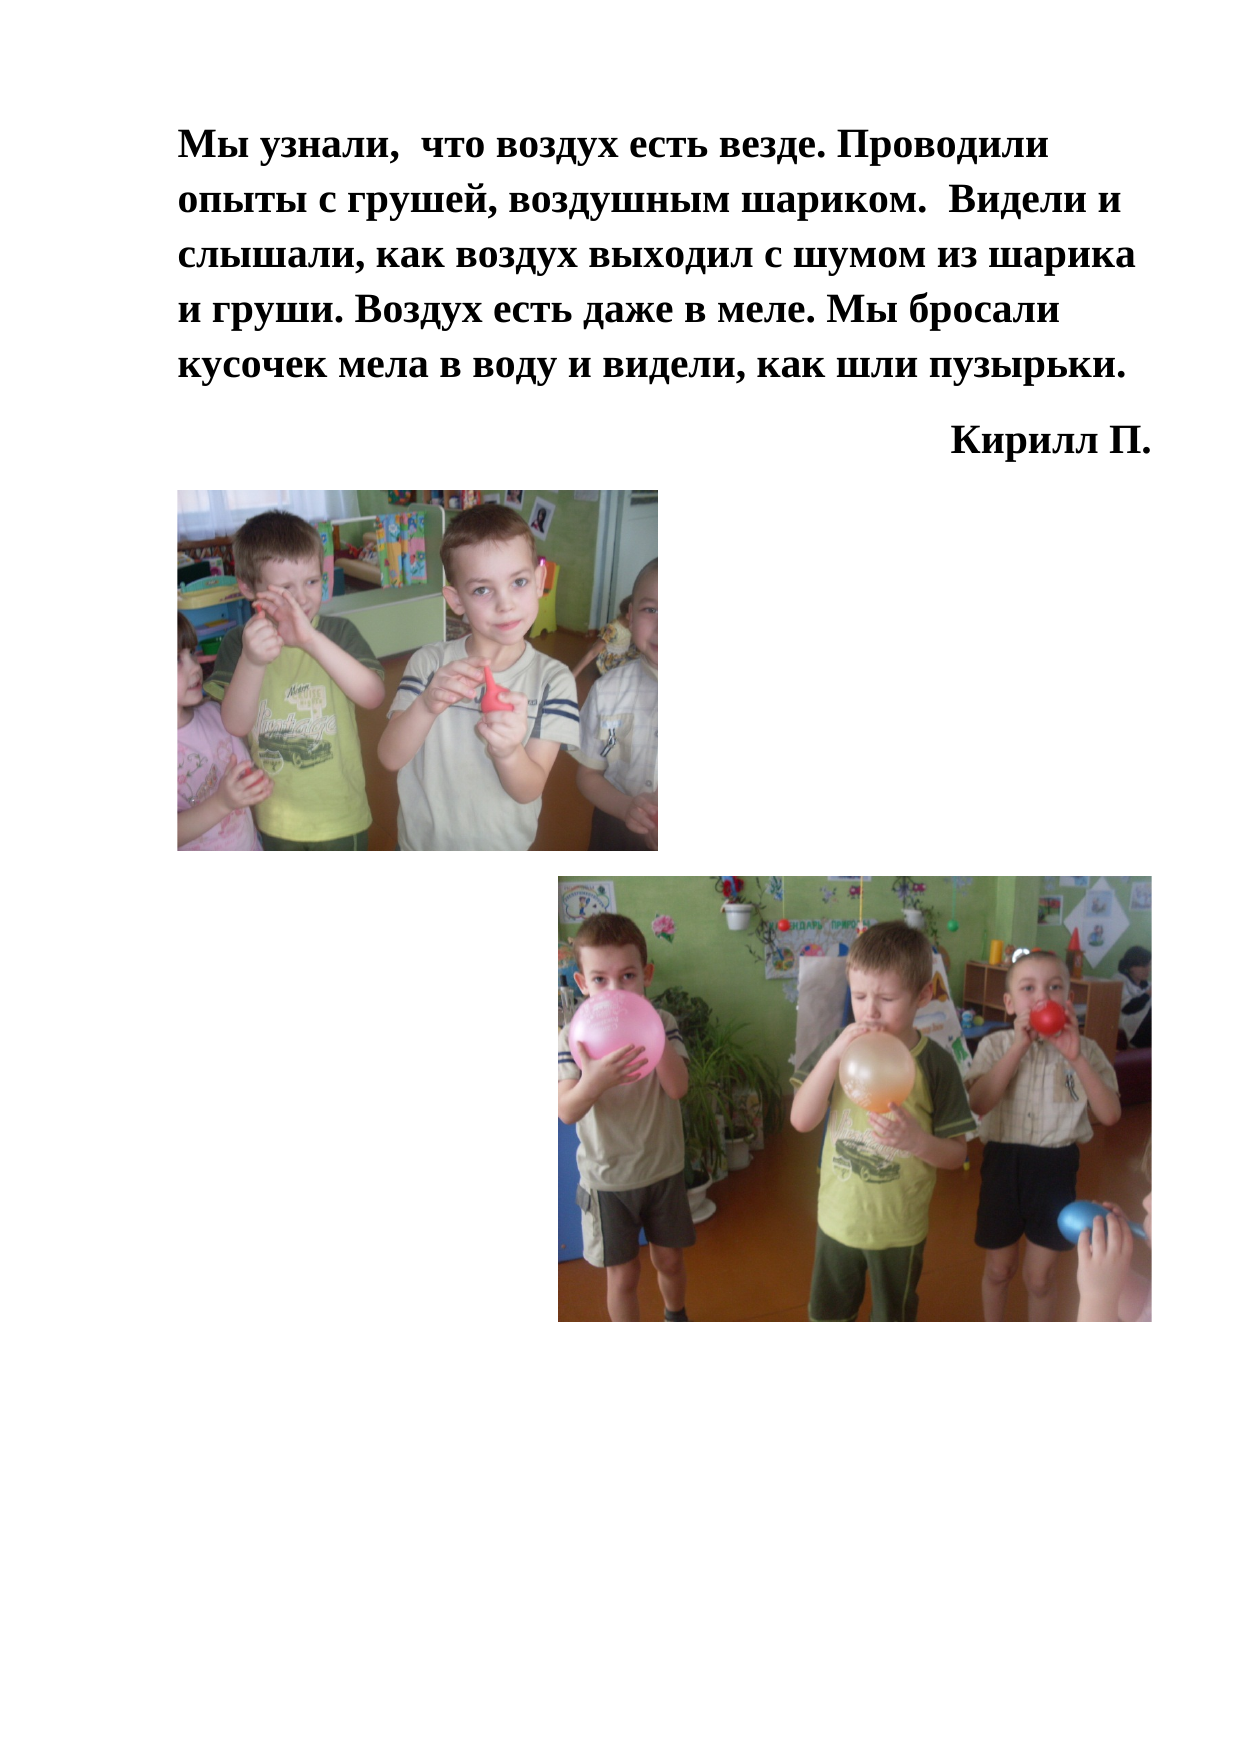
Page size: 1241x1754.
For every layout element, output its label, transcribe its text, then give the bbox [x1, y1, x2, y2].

picture [558, 876, 1152, 1322]
text Мы узнали, что воздух есть везде. Проводили опыты с грушей, воздушным шариком. Видели и слышали, как воздух выходил с шумом из шарика и груши. Воздух есть даже в меле. Мы бросали кусочек мела в воду и видели, как шли пузырьки. [177, 118, 1152, 386]
picture [177, 490, 658, 851]
text Кирилл П. [177, 414, 1152, 462]
